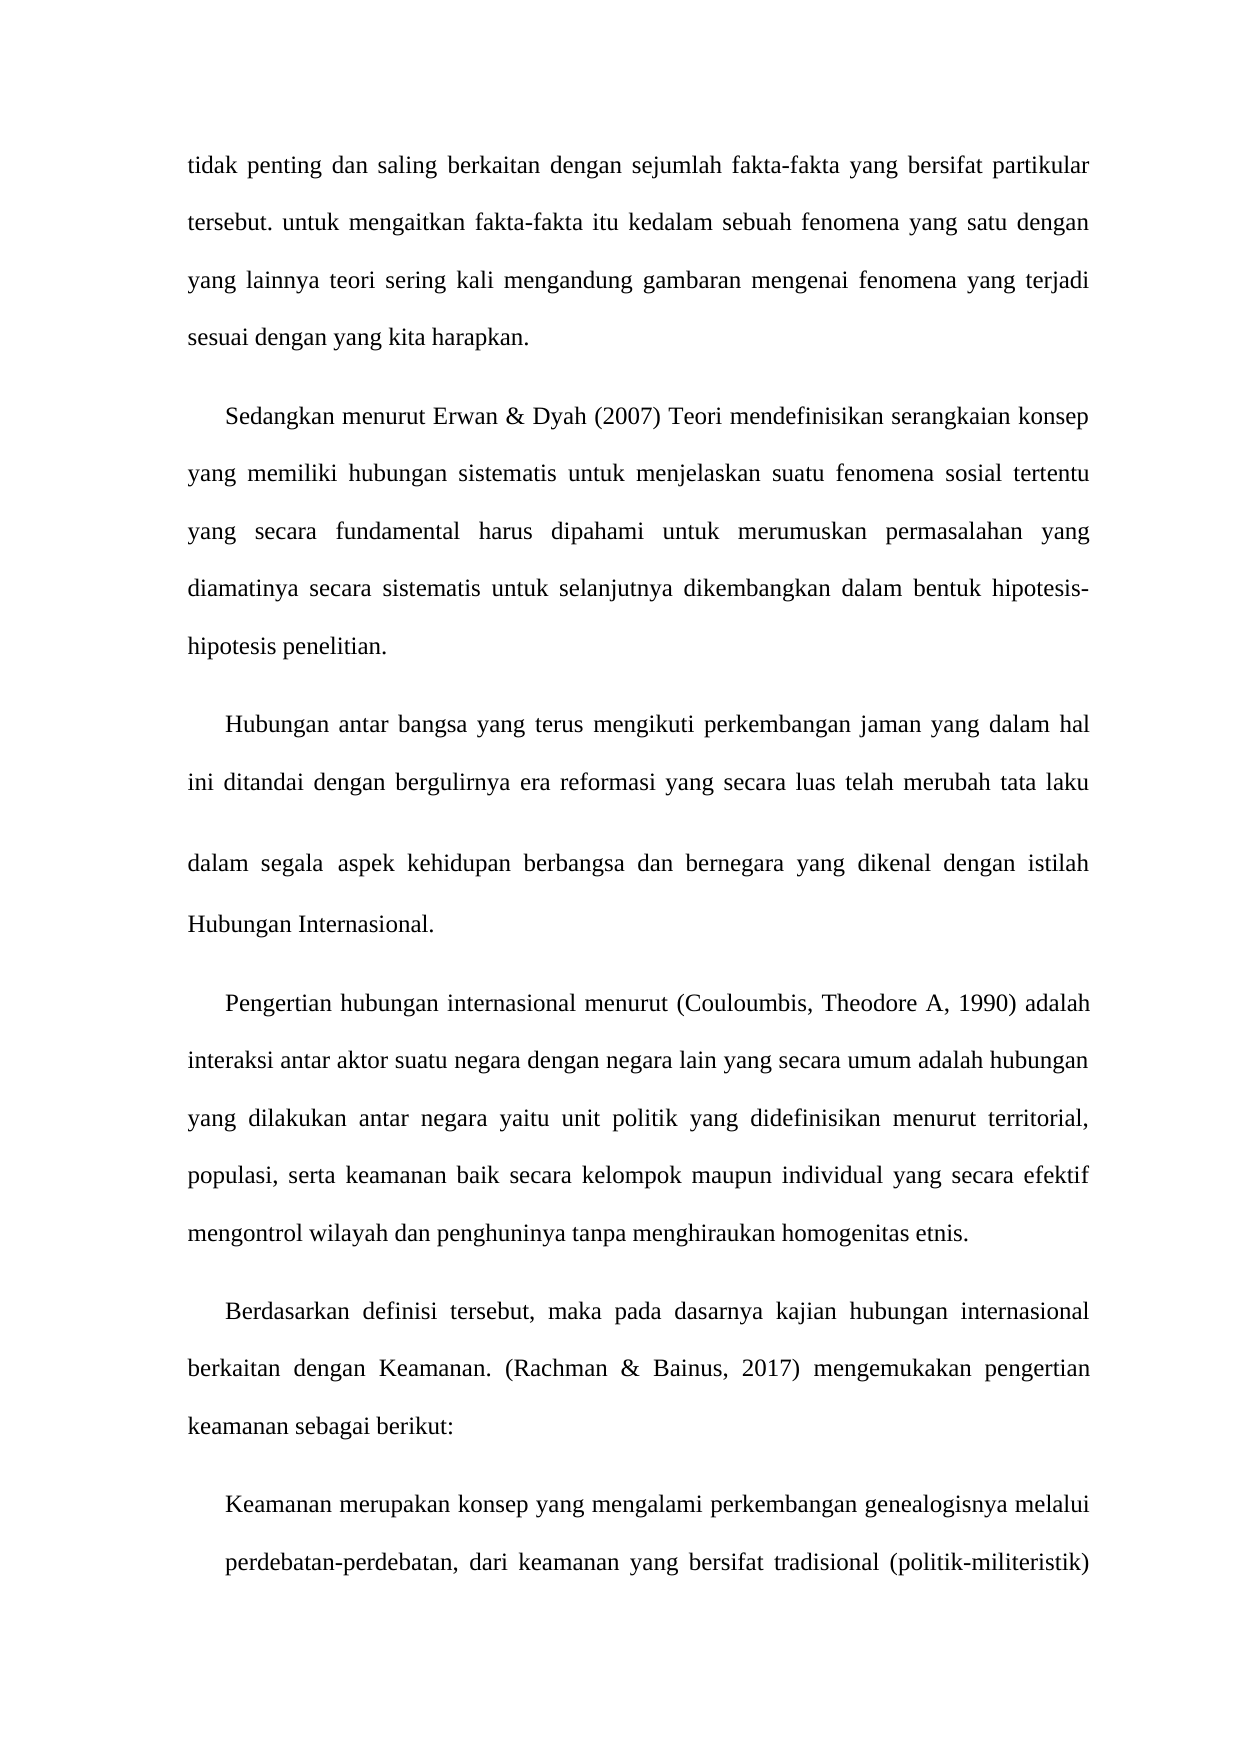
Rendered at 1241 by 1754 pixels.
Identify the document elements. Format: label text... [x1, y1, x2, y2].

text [187, 150, 1090, 219]
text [225, 1489, 1090, 1576]
text Hubungan antar bangsa yang terus mengikuti perkembangan jaman yang dalam hal ini ditandai dengan bergulirnya era reformasi yang secara luas telah merubah tata laku dalam segala aspek kehidupan berbangsa dan bernegara yang dikenal dengan istilah Hubungan Internasional. [187, 709, 1090, 938]
text Pengertian hubungan internasional menurut (Couloumbis, Theodore A, 1990) adalah interaksi antar aktor suatu negara dengan negara lain yang secara umum adalah hubungan yang dilakukan antar negara yaitu unit politik yang didefinisikan menurut territorial, populasi, serta keamanan baik secara kelompok maupun individual yang secara efektif mengontrol wilayah dan penghuninya tanpa menghiraukan homogenitas etnis. [187, 988, 1090, 1246]
text Sedangkan menurut Erwan & Dyah (2007) Teori mendefinisikan serangkaian konsep yang memiliki hubungan sistematis untuk menjelaskan suatu fenomena sosial tertentu yang secara fundamental harus dipahami untuk merumuskan permasalahan yang diamatinya secara sistematis untuk selanjutnya dikembangkan dalam bentuk hipotesis-hipotesis penelitian. [187, 401, 1090, 659]
text Berdasarkan definisi tersebut, maka pada dasarnya kajian hubungan internasional berkaitan dengan Keamanan. (Rachman & Bainus, 2017) mengemukakan pengertian keamanan sebagai berikut: [187, 1296, 1090, 1440]
